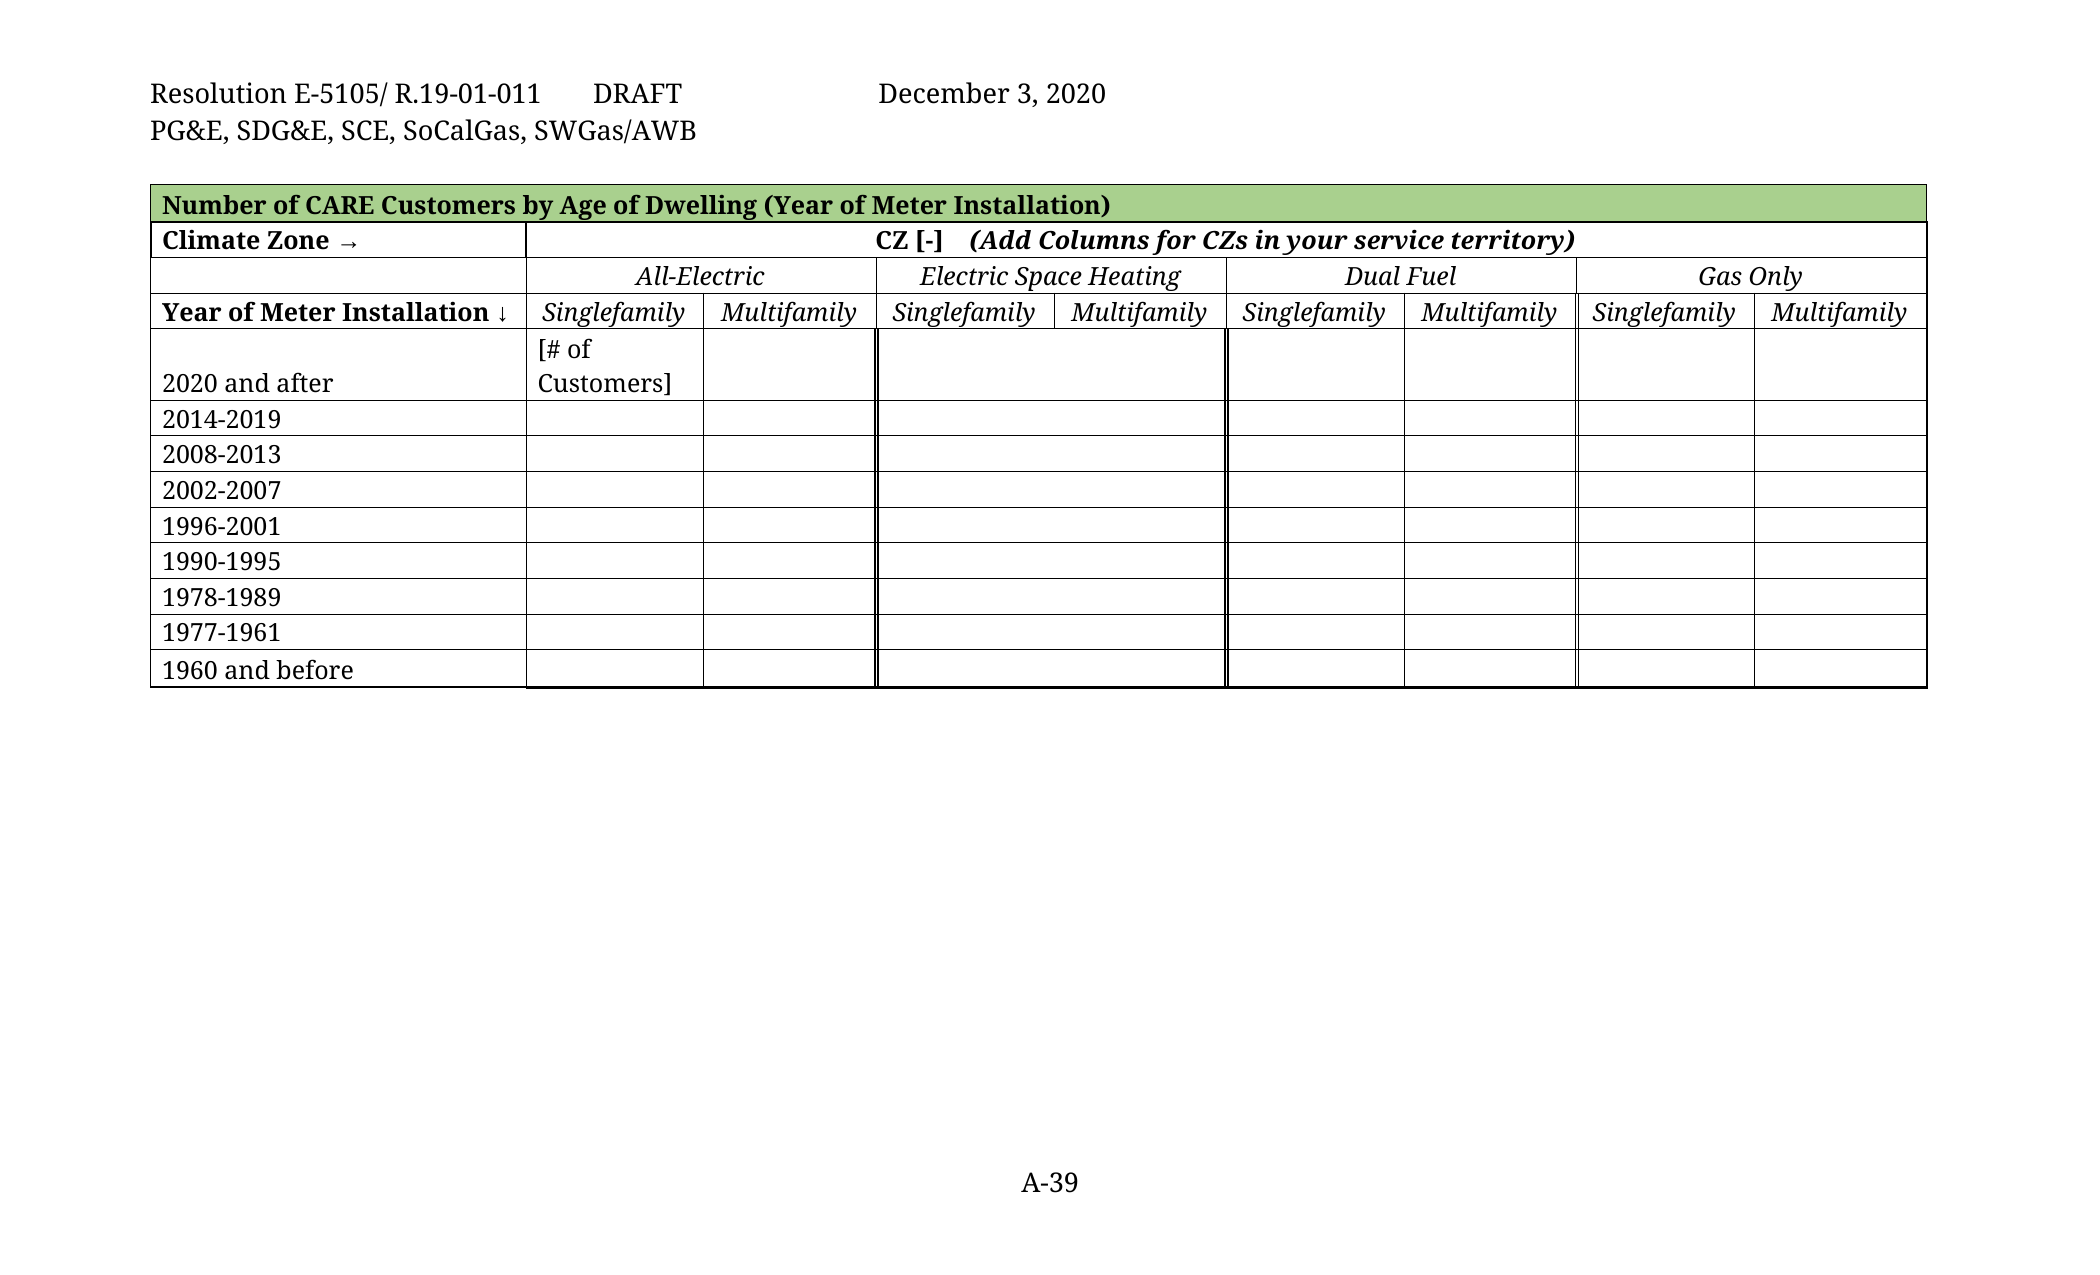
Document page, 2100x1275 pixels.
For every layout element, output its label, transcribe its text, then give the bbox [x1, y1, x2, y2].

table_cell [1405, 508, 1575, 542]
table_cell Singlefamily [527, 294, 703, 328]
table_cell Multifamily [1055, 294, 1226, 328]
table_cell [1579, 579, 1754, 613]
table_cell [1405, 650, 1575, 686]
table_cell Dual Fuel [1227, 258, 1576, 293]
table_header [1404, 185, 1577, 221]
table_cell [1755, 401, 1926, 435]
table_cell [1229, 543, 1404, 578]
table_cell [1755, 436, 1926, 471]
table_cell Singlefamily [877, 294, 1054, 328]
table_cell [704, 472, 874, 507]
table_cell [879, 329, 1054, 400]
table_cell Singlefamily [1227, 294, 1404, 328]
table_cell Electric Space Heating [877, 258, 1226, 293]
table_cell [1579, 650, 1754, 686]
table_cell Singlefamily [1579, 294, 1754, 328]
table_cell [704, 543, 874, 578]
table_cell Multifamily [1405, 294, 1575, 328]
table_cell [1229, 615, 1404, 649]
table_cell 2020 and after [151, 329, 526, 400]
table_cell [1229, 472, 1404, 507]
table_cell [1229, 579, 1404, 613]
table_cell [1405, 472, 1575, 507]
table_cell [1579, 615, 1754, 649]
table_cell [1579, 508, 1754, 542]
table_cell [879, 650, 1054, 686]
table_cell [527, 543, 703, 578]
table_cell [1054, 329, 1224, 400]
table_cell [527, 650, 703, 686]
table_cell [879, 401, 1054, 435]
table_cell [1054, 472, 1224, 507]
table_cell [1405, 543, 1575, 578]
table_cell [1579, 401, 1754, 435]
table_cell [704, 508, 874, 542]
table_cell [1229, 329, 1404, 400]
table_cell CZ [-] (Add Columns for CZs in your service territory) [527, 223, 1926, 257]
table_cell [879, 436, 1054, 471]
table_cell [1405, 615, 1575, 649]
table_cell [# of Customers] [527, 329, 703, 400]
table_cell 1990-1995 [151, 543, 526, 578]
table_cell 2002-2007 [151, 472, 526, 507]
table_cell [879, 508, 1054, 542]
table_cell [1405, 436, 1575, 471]
table_cell [704, 329, 874, 400]
table_cell [1229, 401, 1404, 435]
table_cell [151, 258, 526, 293]
table_cell [1755, 650, 1926, 686]
table_cell [527, 579, 703, 613]
table_cell [704, 615, 874, 649]
table_cell [1229, 650, 1404, 686]
table_cell [1579, 329, 1754, 400]
table_cell [1054, 508, 1224, 542]
table_cell [879, 472, 1054, 507]
table_cell [1755, 579, 1926, 613]
table_cell Year of Meter Installation ↓ [151, 294, 526, 328]
table_cell 1960 and before [151, 650, 526, 686]
table_cell Gas Only [1577, 258, 1926, 293]
table_cell [1755, 508, 1926, 542]
table_cell 2014-2019 [151, 401, 526, 435]
table_cell [1405, 329, 1575, 400]
table_cell [1755, 543, 1926, 578]
table_cell [1579, 472, 1754, 507]
table_cell [1229, 436, 1404, 471]
table_cell [1054, 401, 1224, 435]
table_cell [1755, 472, 1926, 507]
table_cell [1579, 543, 1754, 578]
table_cell [1405, 579, 1575, 613]
table_cell [527, 508, 703, 542]
table_cell [1054, 579, 1224, 613]
table_cell Multifamily [704, 294, 876, 328]
table_cell [704, 401, 874, 435]
table_cell [1229, 508, 1404, 542]
table_cell [879, 579, 1054, 613]
table_cell [879, 543, 1054, 578]
table_cell [704, 436, 874, 471]
table_cell [1054, 615, 1224, 649]
table_cell All-Electric [527, 258, 876, 293]
table_cell [879, 615, 1054, 649]
table_cell 1996-2001 [151, 508, 526, 542]
table_cell [704, 650, 874, 686]
table_cell 2008-2013 [151, 436, 526, 471]
table_cell Climate Zone → [152, 223, 525, 257]
table_cell Multifamily [1755, 294, 1926, 328]
table_cell 1978-1989 [151, 579, 526, 613]
table_header [1577, 185, 1754, 221]
table_cell [1755, 329, 1926, 400]
table_header Number of CARE Customers by Age of Dwelling (Year of Meter Installation) [151, 185, 1404, 221]
table_cell [704, 579, 874, 613]
table_cell [527, 615, 703, 649]
table_cell [527, 436, 703, 471]
table_cell [527, 472, 703, 507]
table_cell [1405, 401, 1575, 435]
table_cell 1977-1961 [151, 615, 526, 649]
table_cell [1579, 436, 1754, 471]
table_header [1754, 185, 1926, 221]
table_cell [527, 401, 703, 435]
table_cell [1054, 650, 1224, 686]
table_cell [1054, 543, 1224, 578]
table_cell [1054, 436, 1224, 471]
table_cell [1755, 615, 1926, 649]
